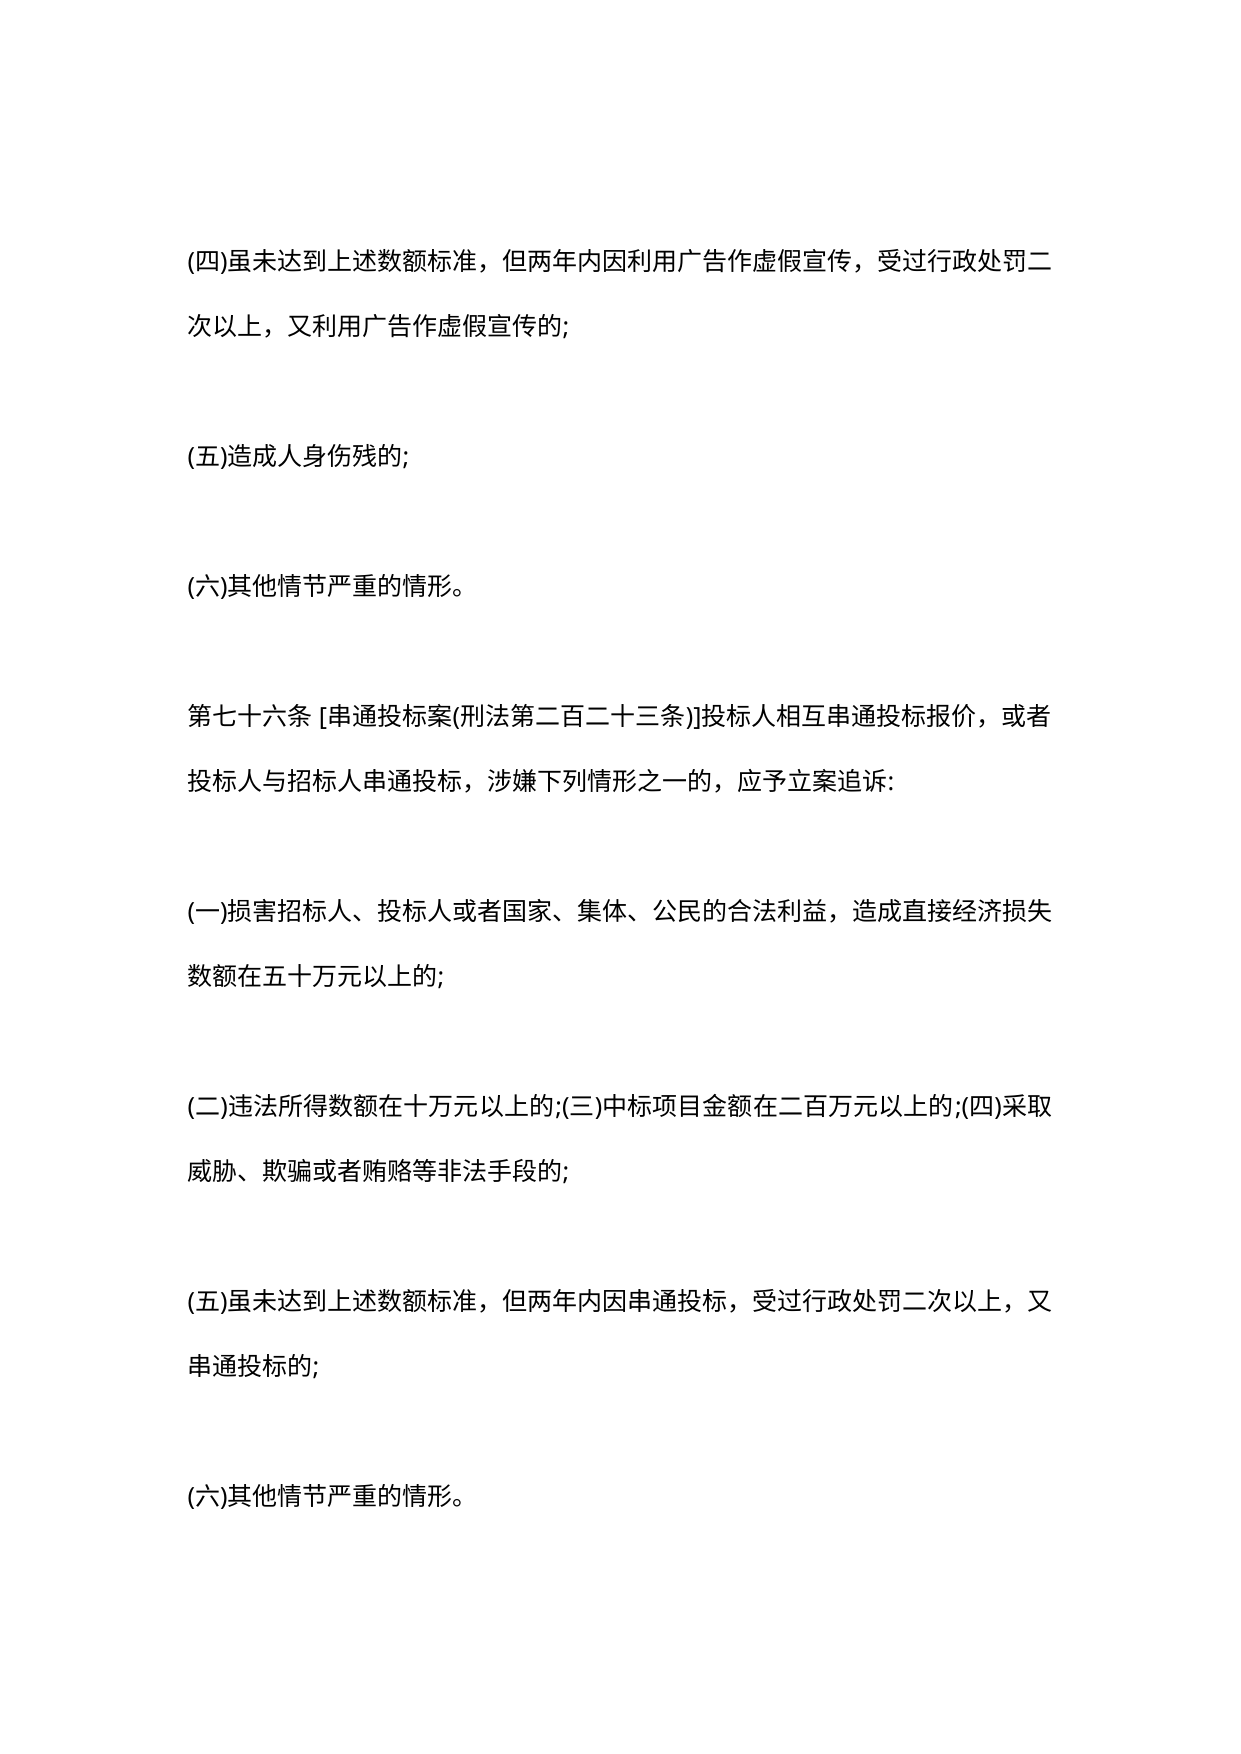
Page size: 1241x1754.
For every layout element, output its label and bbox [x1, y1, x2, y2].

text [187, 162, 1053, 1527]
